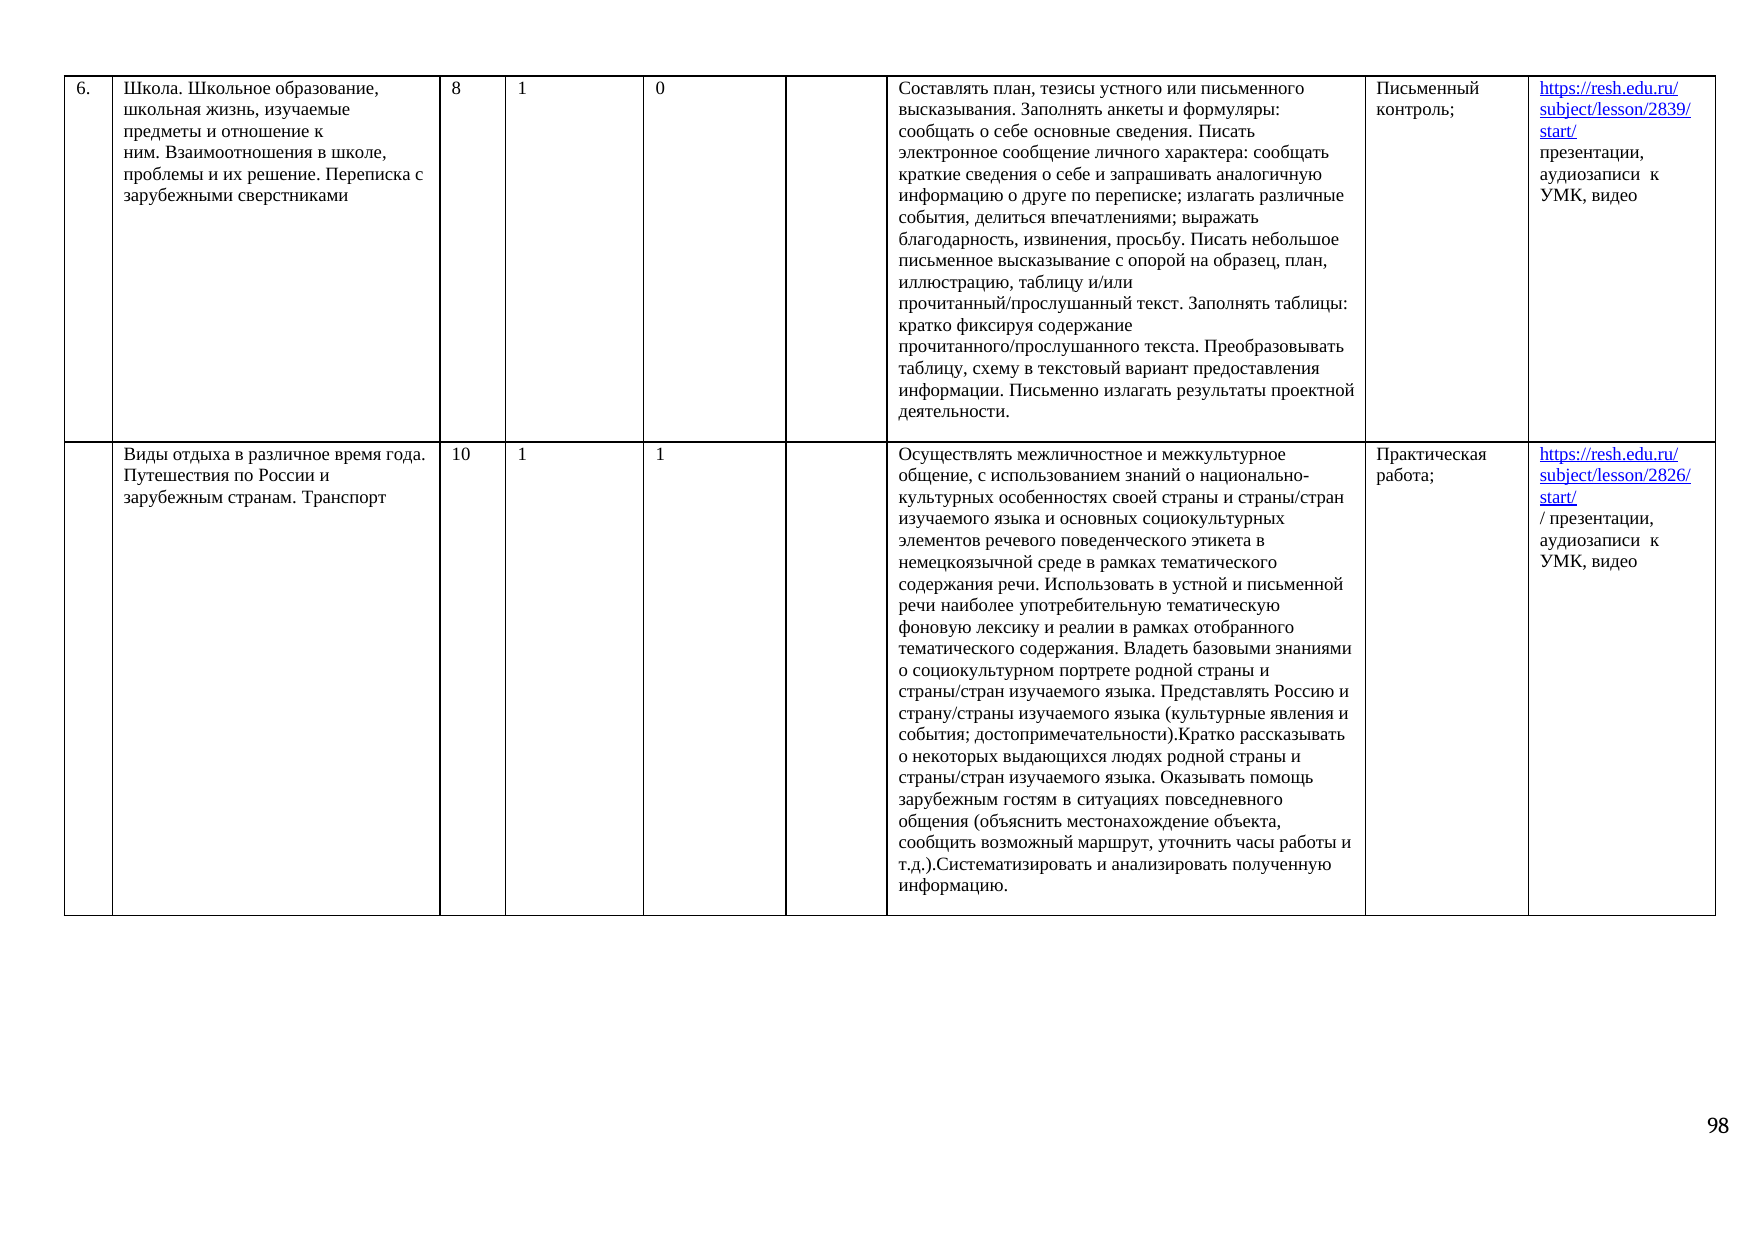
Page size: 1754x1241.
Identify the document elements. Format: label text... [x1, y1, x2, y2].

table_cell 1 [506, 443, 643, 915]
table_cell 0 [644, 77, 785, 441]
table_cell Школа. Школьное образование, школьная жизнь, изучаемые предметы и отношение к ним. Взаимоотношения в школе, проблемы и их решение. Переписка с зарубежными сверстниками [113, 77, 439, 441]
table_cell Осуществлять межличностное и межкультурное общение, с использованием знаний о национально- культурных особенностях своей страны и страны/стран изучаемого языка и основных социокультурных элементов речевого поведенческого этикета в немецкоязычной среде в рамках тематического содержания речи. Использовать в устной и письменной речи наиболее употребительную тематическую фоновую лексику и реалии в рамках отобранного тематического содержания. Владеть базовыми знаниями о социокультурном портрете родной страны и страны/стран изучаемого языка. Представлять Россию и страну/страны изучаемого языка (культурные явления и события; достопримечательности).Кратко рассказывать о некоторых выдающихся людях родной страны и страны/стран изучаемого языка. Оказывать помощь зарубежным гостям в ситуациях повседневного общения (объяснить местонахождение объекта, сообщить возможный маршрут, уточнить часы работы и т.д.).Систематизировать и анализировать полученную информацию. [888, 443, 1365, 915]
table_cell Виды отдыха в различное время года. Путешествия по России и зарубежным странам. Транспорт [113, 443, 439, 915]
table_cell 8 [441, 77, 505, 441]
table_cell 1 [644, 443, 785, 915]
table_cell [787, 443, 886, 915]
table_cell https://resh.edu.ru/subject/lesson/2826/start/ / презентации, аудиозаписи к УМК, видео [1529, 443, 1715, 915]
table_cell Письменный контроль; [1366, 77, 1528, 441]
table_cell 6. [65, 77, 112, 441]
table_cell Составлять план, тезисы устного или письменного высказывания. Заполнять анкеты и формуляры: сообщать о себе основные сведения. Писать электронное сообщение личного характера: сообщать краткие сведения о себе и запрашивать аналогичную информацию о друге по переписке; излагать различные события, делиться впечатлениями; выражать благодарность, извинения, просьбу. Писать небольшое письменное высказывание с опорой на образец, план, иллюстрацию, таблицу и/или прочитанный/прослушанный текст. Заполнять таблицы: кратко фиксируя содержание прочитанного/прослушанного текста. Преобразовывать таблицу, схему в текстовый вариант предоставления информации. Письменно излагать результаты проектной деятельности. [888, 77, 1365, 441]
table_cell 1 [506, 77, 643, 441]
table_cell [787, 77, 886, 441]
table_cell https://resh.edu.ru/subject/lesson/2839/start/ презентации, аудиозаписи к УМК, видео [1529, 77, 1715, 441]
table_cell 7. [65, 443, 112, 915]
table_cell Практическая работа; [1366, 443, 1528, 915]
table_cell 10 [441, 443, 505, 915]
